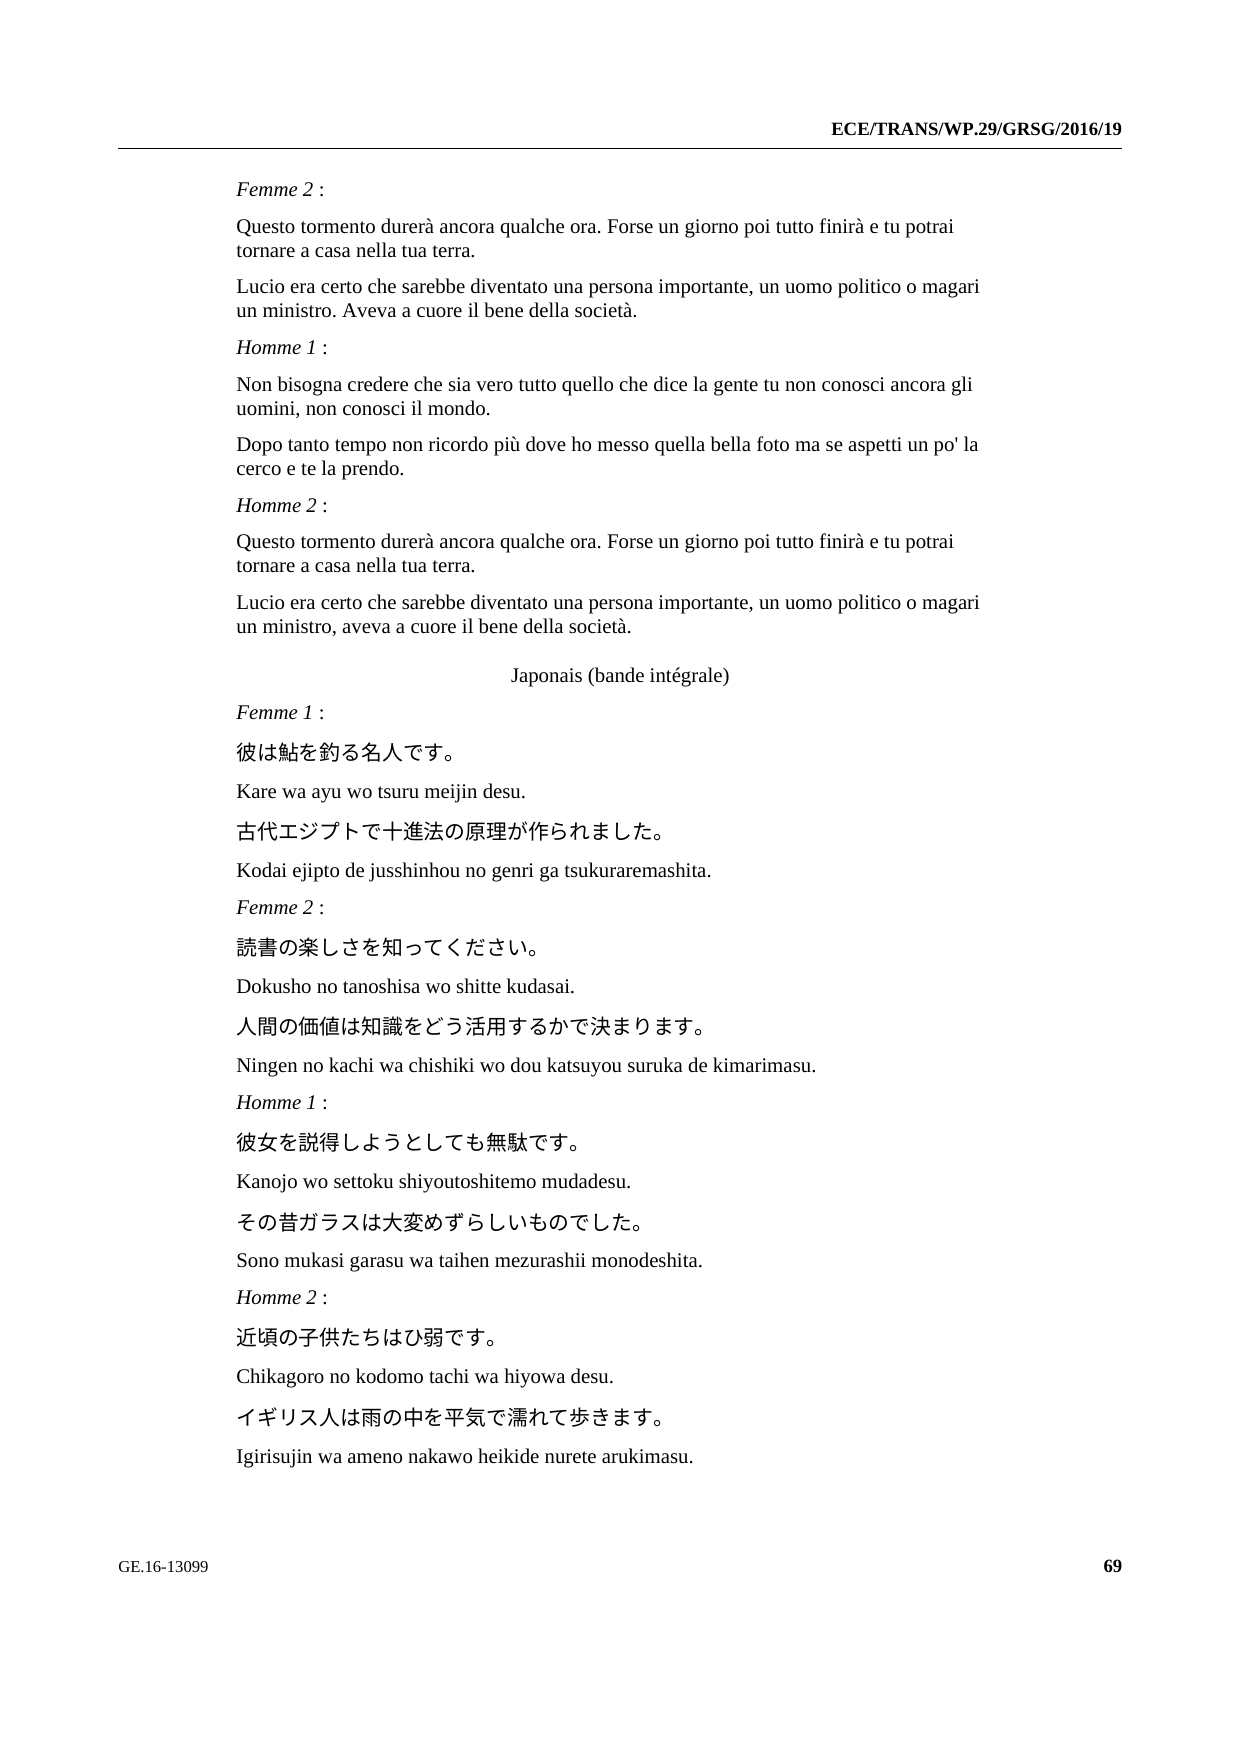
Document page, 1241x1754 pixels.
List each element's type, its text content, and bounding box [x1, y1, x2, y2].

text Japonais (bande intégrale) [236, 663, 1004, 687]
text Femme 2 : [236, 895, 1004, 919]
text 人間の価値は知識をどう活用するかで決まります。 [236, 1011, 1004, 1041]
text Chikagoro no kodomo tachi wa hiyowa desu. [236, 1364, 1004, 1388]
text 古代エジプトで十進法の原理が作られました。 [236, 816, 1004, 846]
text Homme 1 : [236, 1090, 1004, 1114]
text Non bisogna credere che sia vero tutto quello che dice la gente tu non conosci ancora gli uomini, non conosci il mondo. [236, 372, 1004, 420]
text イギリス人は雨の中を平気で濡れて歩きます。 [236, 1401, 1004, 1431]
text 読書の楽しさを知ってください。 [236, 931, 1004, 962]
text その昔ガラスは大変めずらしいものでした。 [236, 1206, 1004, 1236]
text Dokusho no tanoshisa wo shitte kudasai. [236, 974, 1004, 998]
text Questo tormento durerà ancora qualche ora. Forse un giorno poi tutto finirà e tu potrai tornare a casa nella tua terra. [236, 214, 1004, 262]
text Ningen no kachi wa chishiki wo dou katsuyou suruka de kimarimasu. [236, 1053, 1004, 1077]
text Dopo tanto tempo non ricordo più dove ho messo quella bella foto ma se aspetti un po' la cerco e te la prendo. [236, 432, 1004, 480]
text Igirisujin wa ameno nakawo heikide nurete arukimasu. [236, 1443, 1004, 1468]
text Femme 2 : [236, 177, 1004, 201]
text Homme 1 : [236, 335, 1004, 359]
text 彼は鮎を釣る名人です。 [236, 736, 1004, 766]
text Kare wa ayu wo tsuru meijin desu. [236, 779, 1004, 803]
text Sono mukasi garasu wa taihen mezurashii monodeshita. [236, 1248, 1004, 1272]
text Homme 2 : [236, 1285, 1004, 1309]
text Questo tormento durerà ancora qualche ora. Forse un giorno poi tutto finirà e tu potrai tornare a casa nella tua terra. [236, 529, 1004, 577]
text 彼女を説得しようとしても無駄です。 [236, 1126, 1004, 1157]
text Homme 2 : [236, 493, 1004, 517]
text Lucio era certo che sarebbe diventato una persona importante, un uomo politico o magari un ministro, aveva a cuore il bene della società. [236, 590, 1004, 638]
text Kodai ejipto de jusshinhou no genri ga tsukuraremashita. [236, 858, 1004, 882]
text Kanojo wo settoku shiyoutoshitemo mudadesu. [236, 1169, 1004, 1193]
text 近頃の子供たちはひ弱です。 [236, 1322, 1004, 1352]
text Femme 1 : [236, 700, 1004, 724]
text Lucio era certo che sarebbe diventato una persona importante, un uomo politico o magari un ministro. Aveva a cuore il bene della società. [236, 274, 1004, 322]
